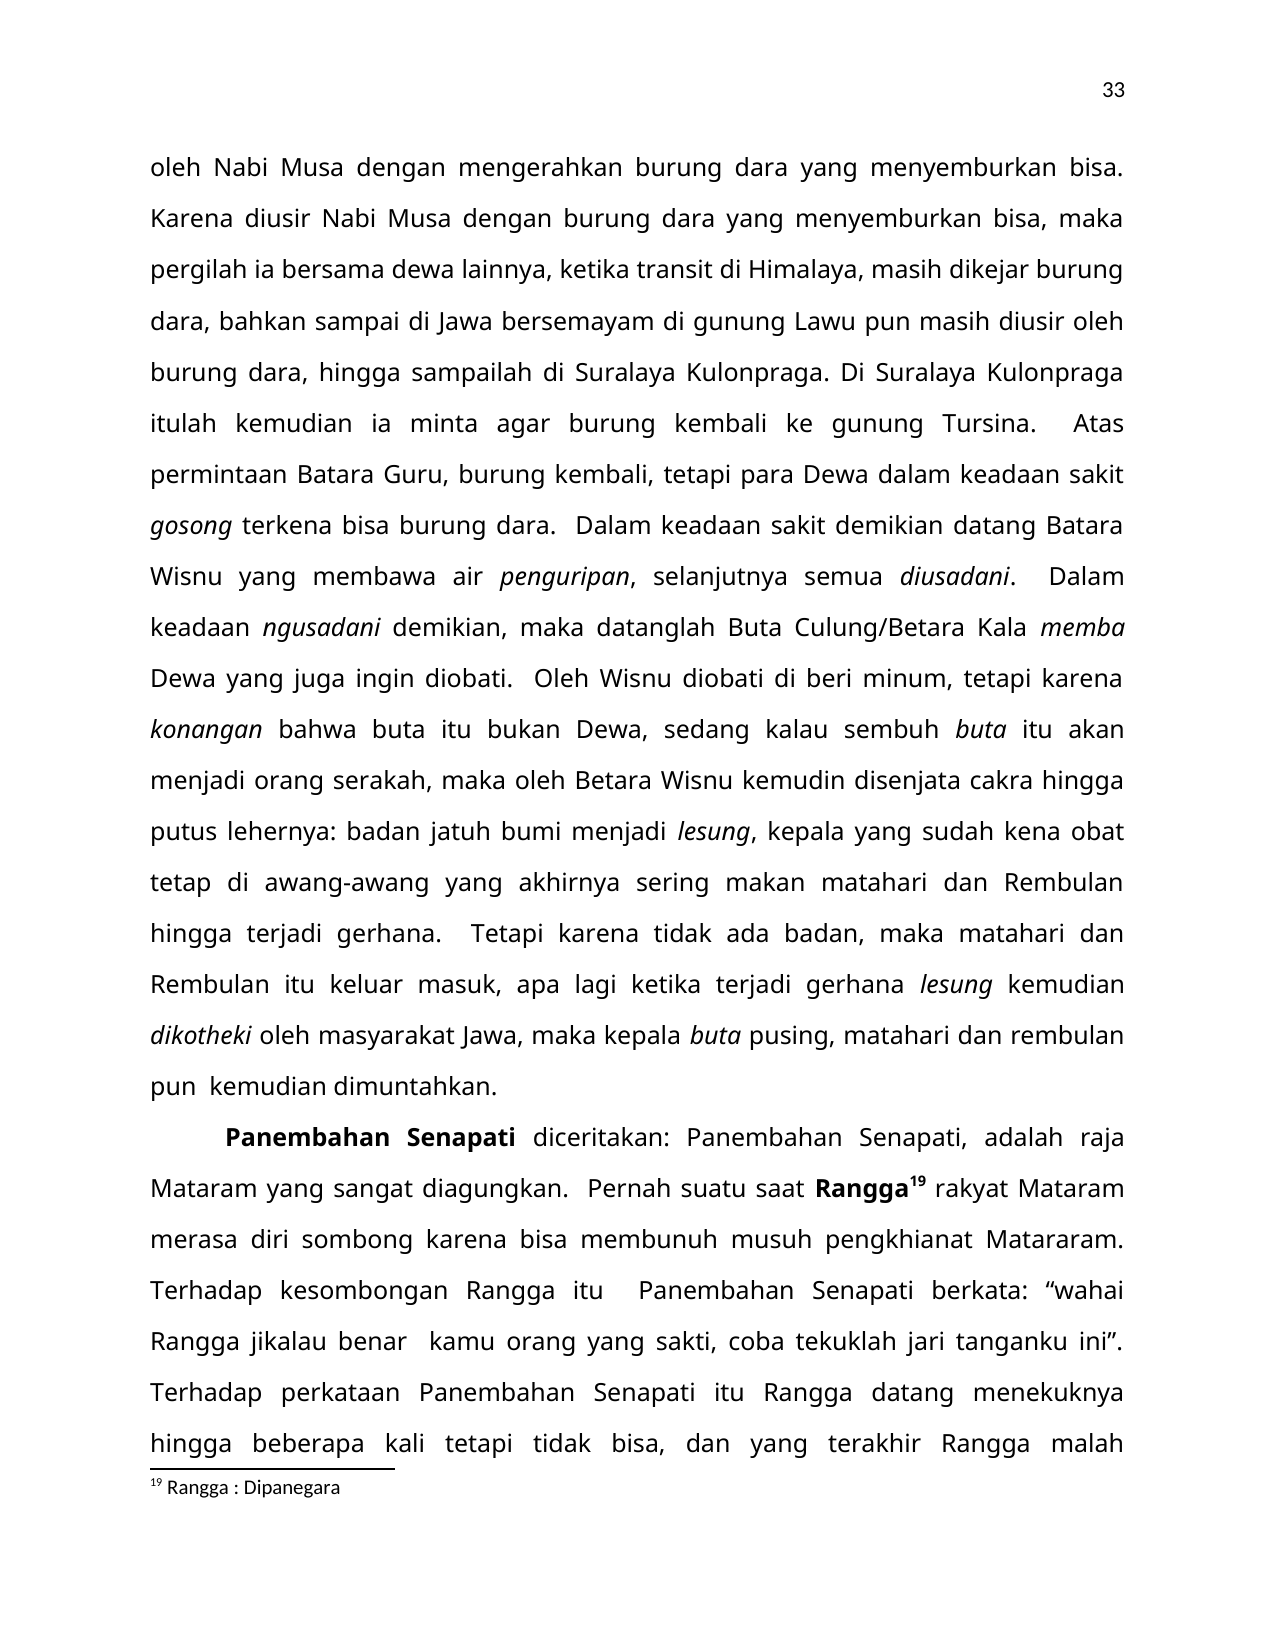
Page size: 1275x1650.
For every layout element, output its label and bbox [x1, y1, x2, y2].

text [150, 150, 1125, 1103]
text [150, 1120, 1125, 1460]
